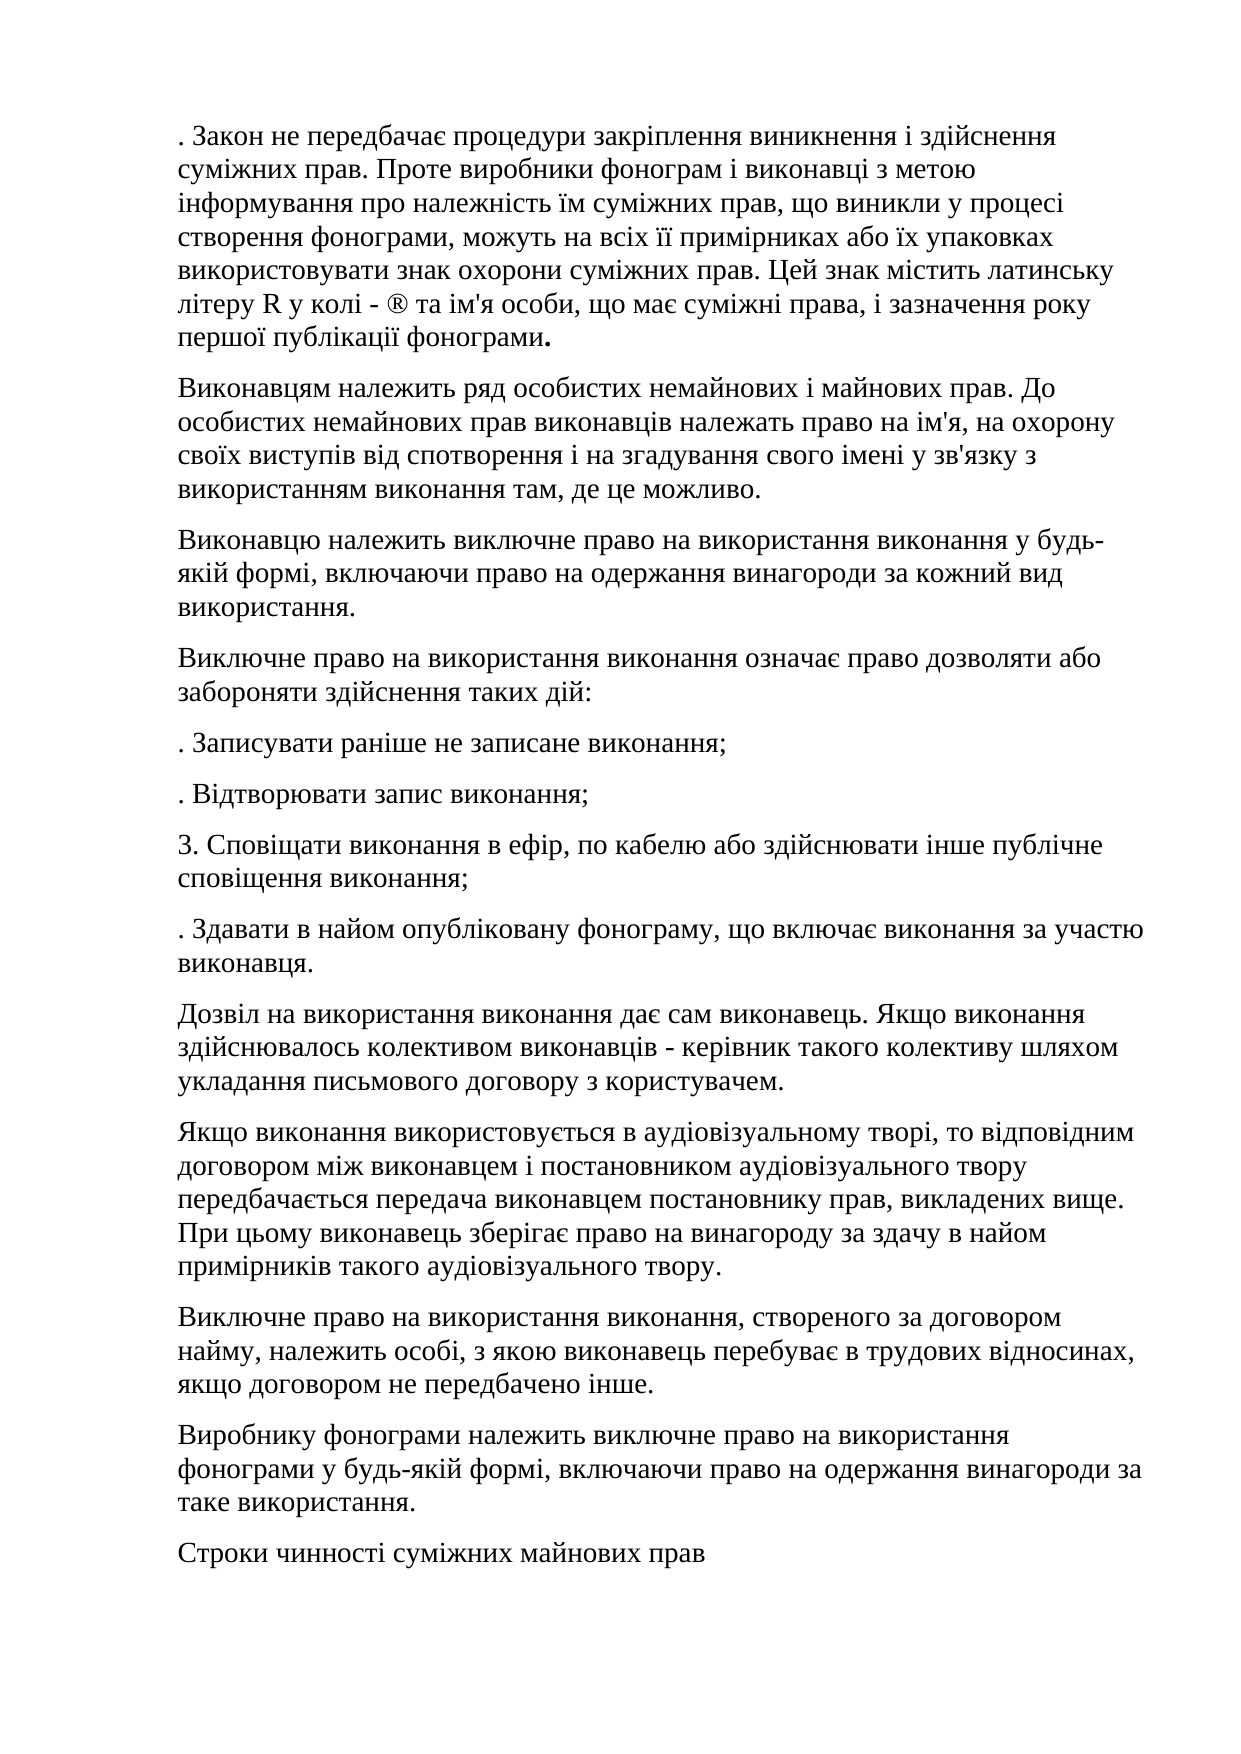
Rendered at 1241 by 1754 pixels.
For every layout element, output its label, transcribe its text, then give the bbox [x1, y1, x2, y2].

text Виконавцю належить виключне право на використання виконання у будь-якій формі, включаючи право на одержання винагороди за кожний вид використання. [177, 522, 1152, 623]
text Дозвіл на використання виконання дає сам виконавець. Якщо виконання здійснювалось колективом виконавців - керівник такого колективу шляхом укладання письмового договору з користувачем. [177, 996, 1152, 1097]
text Виключне право на використання виконання означає право дозволяти або забороняти здійснення таких дій: [177, 640, 1152, 707]
text Строки чинності суміжних майнових прав [177, 1536, 1152, 1569]
text Виконавцям належить ряд особистих немайнових і майнових прав. До особистих немайнових прав виконавців належать право на ім'я, на охорону своїх виступів від спотворення і на згадування свого імені у зв'язку з використанням виконання там, де це можливо. [177, 370, 1152, 504]
text . Здавати в найом опубліковану фонограму, що включає виконання за участю виконавця. [177, 911, 1152, 978]
text . Записувати раніше не записане виконання; [177, 725, 1152, 758]
text Якщо виконання використовується в аудіовізуальному творі, то відповідним договором між виконавцем і постановником аудіовізуального твору передбачається передача виконавцем постановнику прав, викладених вище. При цьому виконавець зберігає право на винагороду за здачу в найом примірників такого аудіовізуального твору. [177, 1114, 1152, 1282]
text . Закон не передбачає процедури закріплення виникнення і здійснення суміжних прав. Проте виробники фонограм і виконавці з метою інформування про належність їм суміжних прав, що виникли у процесі створення фонограми, можуть на всіх її примірниках або їх упаковках використовувати знак охорони суміжних прав. Цей знак містить латинську літеру R у колі - ® та ім'я особи, що має суміжні права, і зазначення року першої публікації фонограми. [177, 118, 1152, 353]
text Виробнику фонограми належить виключне право на використання фонограми у будь-якій формі, включаючи право на одержання винагороди за таке використання. [177, 1417, 1152, 1518]
text Виключне право на використання виконання, створеного за договором найму, належить особі, з якою виконавець перебуває в трудових відносинах, якщо договором не передбачено інше. [177, 1299, 1152, 1400]
text 3. Сповіщати виконання в ефір, по кабелю або здійснювати інше публічне сповіщення виконання; [177, 827, 1152, 894]
text . Відтворювати запис виконання; [177, 776, 1152, 809]
